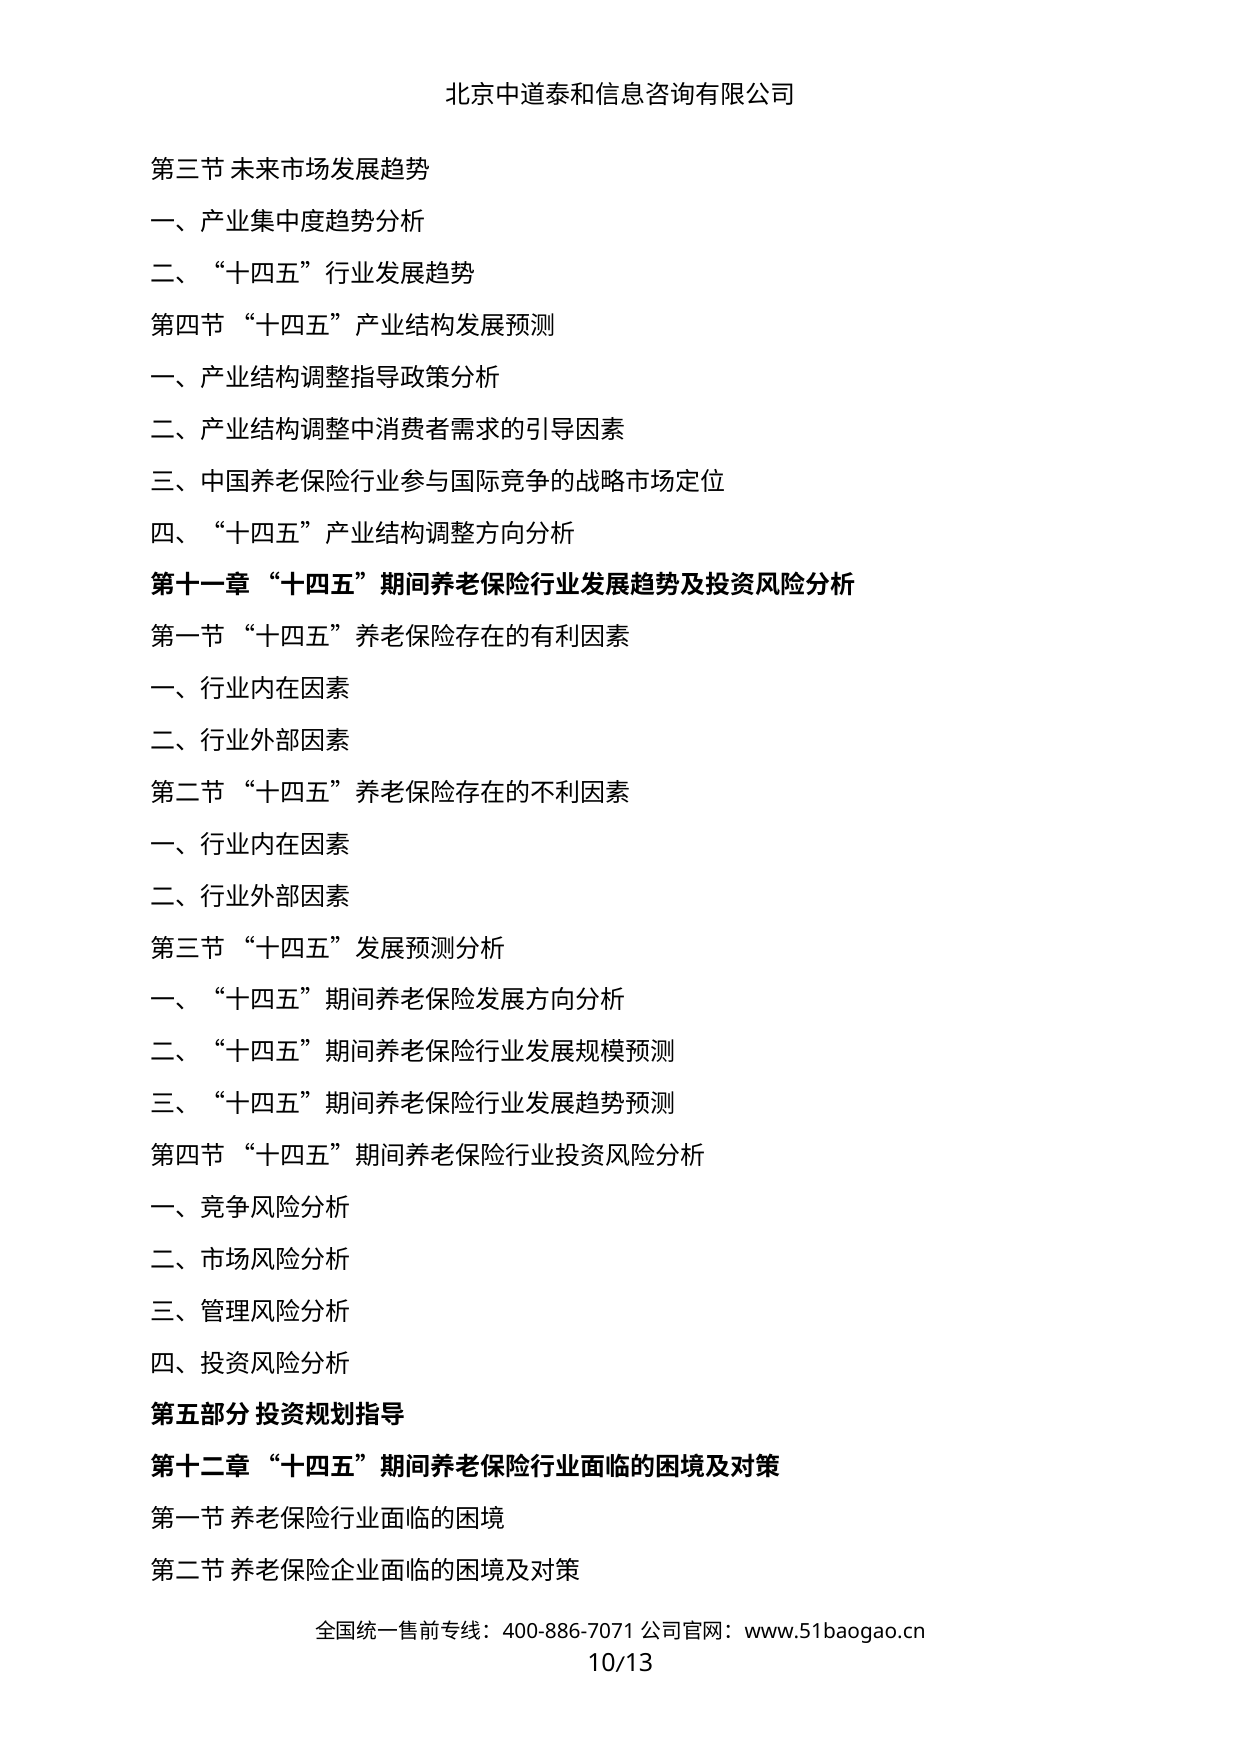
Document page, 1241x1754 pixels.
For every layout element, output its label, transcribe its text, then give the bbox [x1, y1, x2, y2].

text 三、中国养老保险行业参与国际竞争的战略市场定位 [150, 461, 1090, 497]
text 一、“十四五”期间养老保险发展方向分析 [150, 980, 1090, 1016]
text 三、管理风险分析 [150, 1291, 1090, 1327]
text 二、“十四五”行业发展趋势 [150, 254, 1090, 290]
text 第十二章 “十四五”期间养老保险行业面临的困境及对策 [150, 1447, 1090, 1483]
text 第三节 “十四五”发展预测分析 [150, 928, 1090, 964]
text 四、“十四五”产业结构调整方向分析 [150, 513, 1090, 549]
text 四、投资风险分析 [150, 1343, 1090, 1379]
text 第四节 “十四五”期间养老保险行业投资风险分析 [150, 1136, 1090, 1172]
text 第一节 “十四五”养老保险存在的有利因素 [150, 617, 1090, 653]
text 一、产业结构调整指导政策分析 [150, 357, 1090, 394]
text 二、产业结构调整中消费者需求的引导因素 [150, 409, 1090, 446]
text 二、市场风险分析 [150, 1239, 1090, 1276]
text 第五部分 投资规划指导 [150, 1395, 1090, 1431]
text 第三节 未来市场发展趋势 [150, 150, 1090, 186]
text 第十一章 “十四五”期间养老保险行业发展趋势及投资风险分析 [150, 565, 1090, 601]
text 第四节 “十四五”产业结构发展预测 [150, 306, 1090, 342]
text 一、产业集中度趋势分析 [150, 202, 1090, 238]
text 二、行业外部因素 [150, 721, 1090, 757]
text 二、“十四五”期间养老保险行业发展规模预测 [150, 1032, 1090, 1068]
text 三、“十四五”期间养老保险行业发展趋势预测 [150, 1084, 1090, 1120]
text 第二节 养老保险企业面临的困境及对策 [150, 1551, 1090, 1587]
text 一、行业内在因素 [150, 824, 1090, 861]
text 第一节 养老保险行业面临的困境 [150, 1499, 1090, 1535]
text 一、竞争风险分析 [150, 1187, 1090, 1224]
text 第二节 “十四五”养老保险存在的不利因素 [150, 772, 1090, 809]
text 一、行业内在因素 [150, 669, 1090, 705]
text 二、行业外部因素 [150, 876, 1090, 912]
